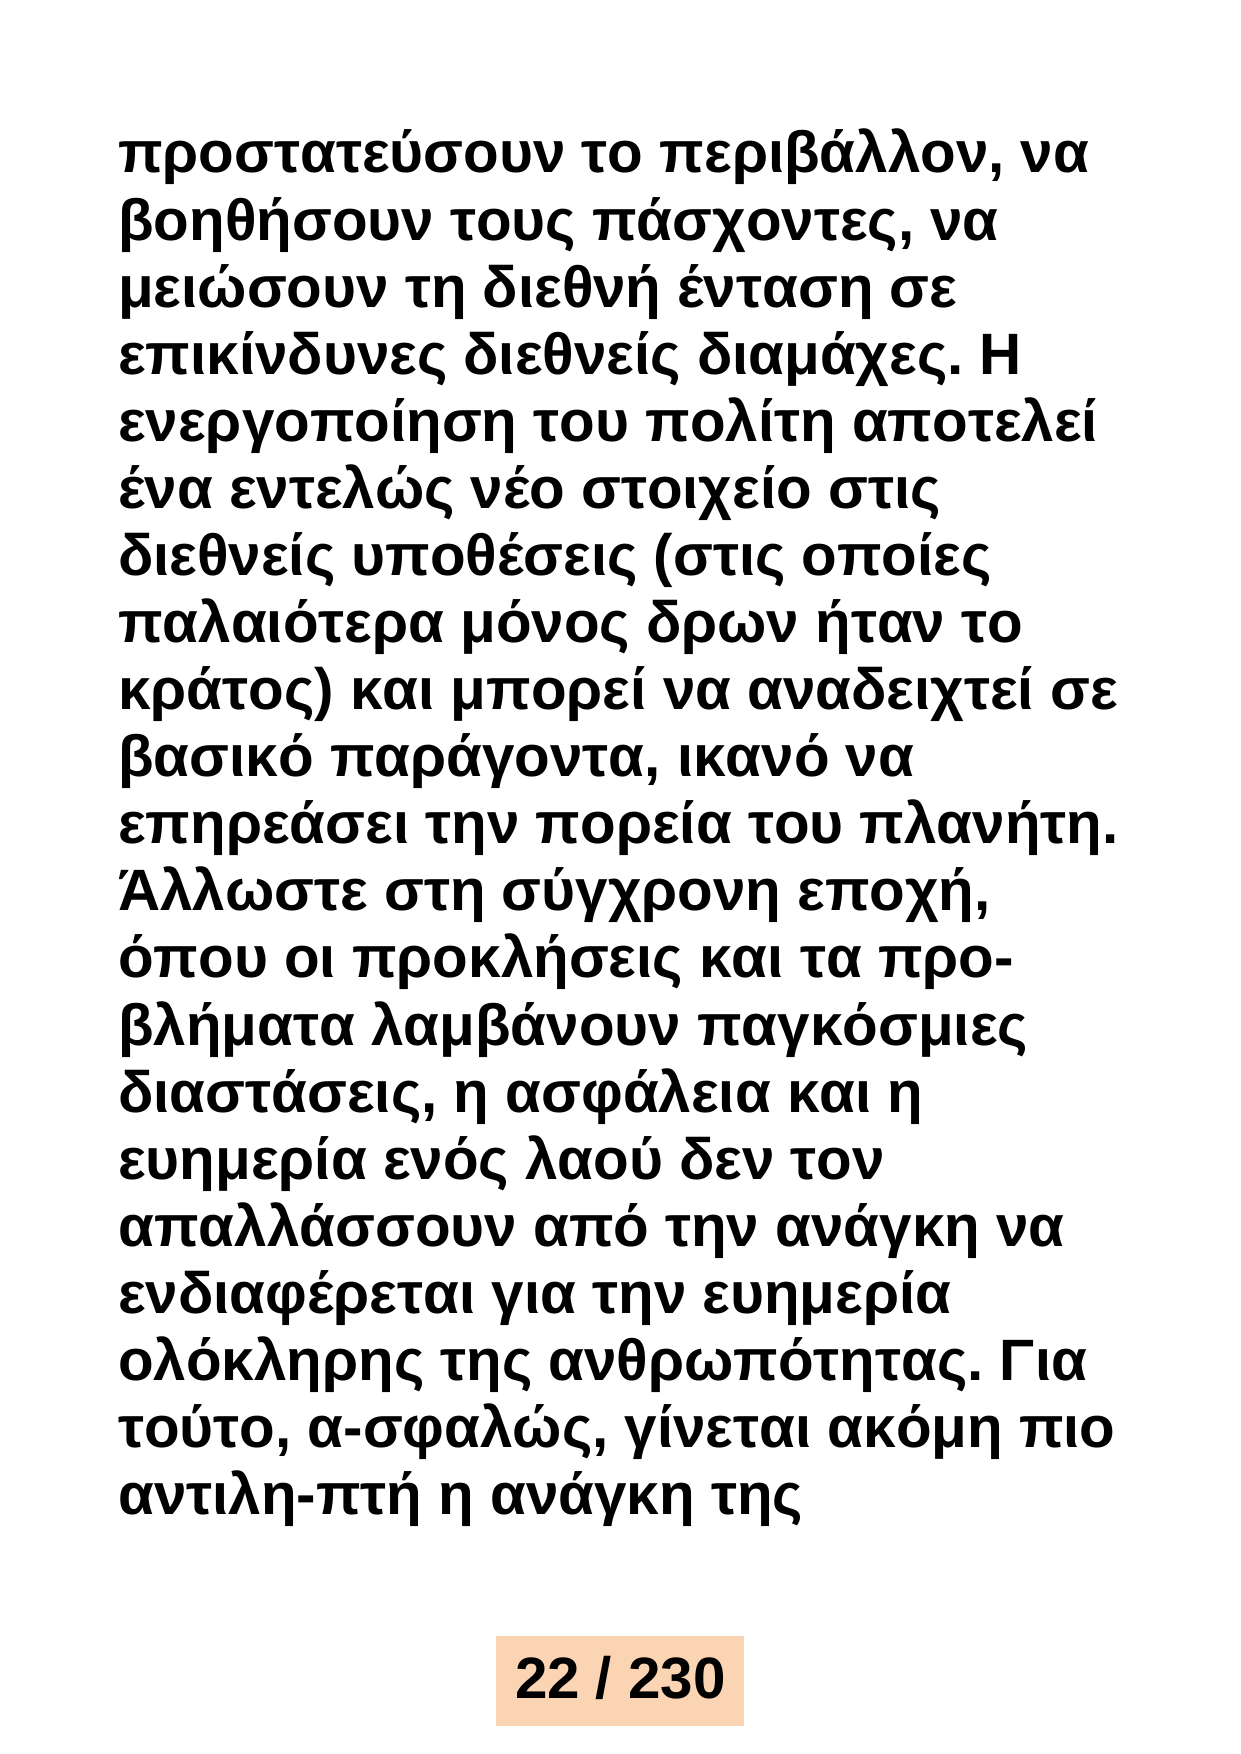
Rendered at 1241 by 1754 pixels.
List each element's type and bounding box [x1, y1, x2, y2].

text [118, 118, 1122, 1527]
